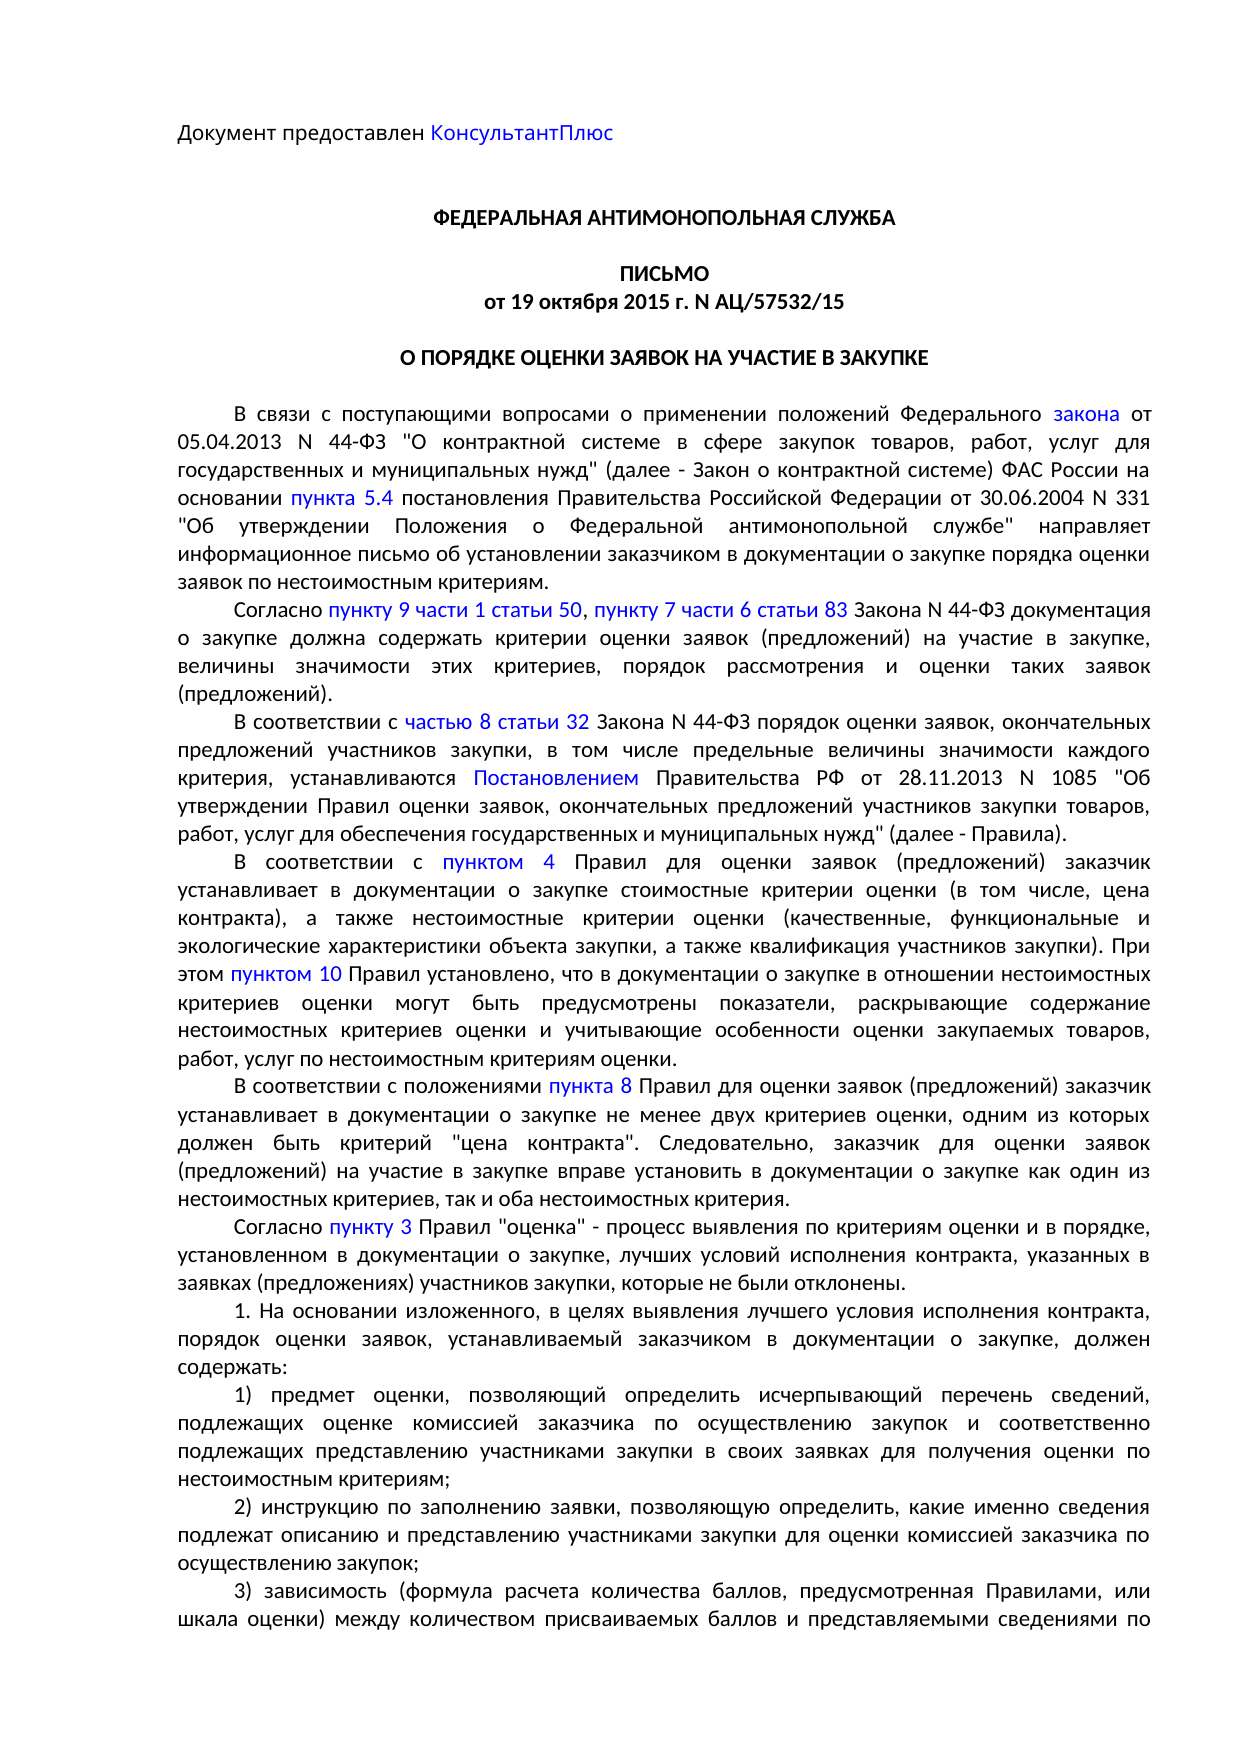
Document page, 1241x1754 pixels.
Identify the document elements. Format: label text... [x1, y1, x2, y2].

title ПИСЬМО [177, 259, 1152, 287]
text Согласно пункту 9 части 1 статьи 50, пункту 7 части 6 статьи 83 Закона N 44-ФЗ документация о закупке должна содержать критерии оценки заявок (предложений) на участие в закупке, величины значимости этих критериев, порядок рассмотрения и оценки таких заявок (предложений). [177, 595, 1152, 707]
text В соответствии с частью 8 статьи 32 Закона N 44-ФЗ порядок оценки заявок, окончательных предложений участников закупки, в том числе предельные величины значимости каждого критерия, устанавливаются Постановлением Правительства РФ от 28.11.2013 N 1085 "Об утверждении Правил оценки заявок, окончательных предложений участников закупки товаров, работ, услуг для обеспечения государственных и муниципальных нужд" (далее - Правила). [177, 707, 1152, 847]
title Документ предоставлен КонсультантПлюс [177, 118, 1152, 175]
text 1. На основании изложенного, в целях выявления лучшего условия исполнения контракта, порядок оценки заявок, устанавливаемый заказчиком в документации о закупке, должен содержать: [177, 1296, 1152, 1380]
text В соответствии с пунктом 4 Правил для оценки заявок (предложений) заказчик устанавливает в документации о закупке стоимостные критерии оценки (в том числе, цена контракта), а также нестоимостные критерии оценки (качественные, функциональные и экологические характеристики объекта закупки, а также квалификация участников закупки). При этом пунктом 10 Правил установлено, что в документации о закупке в отношении нестоимостных критериев оценки могут быть предусмотрены показатели, раскрывающие содержание нестоимостных критериев оценки и учитывающие особенности оценки закупаемых товаров, работ, услуг по нестоимостным критериям оценки. [177, 847, 1152, 1072]
title ФЕДЕРАЛЬНАЯ АНТИМОНОПОЛЬНАЯ СЛУЖБА [177, 203, 1152, 231]
text 1) предмет оценки, позволяющий определить исчерпывающий перечень сведений, подлежащих оценке комиссией заказчика по осуществлению закупок и соответственно подлежащих представлению участниками закупки в своих заявках для получения оценки по нестоимостным критериям; [177, 1380, 1152, 1492]
text В соответствии с положениями пункта 8 Правил для оценки заявок (предложений) заказчик устанавливает в документации о закупке не менее двух критериев оценки, одним из которых должен быть критерий "цена контракта". Следовательно, заказчик для оценки заявок (предложений) на участие в закупке вправе установить в документации о закупке как один из нестоимостных критериев, так и оба нестоимостных критерия. [177, 1072, 1152, 1212]
text 2) инструкцию по заполнению заявки, позволяющую определить, какие именно сведения подлежат описанию и представлению участниками закупки для оценки комиссией заказчика по осуществлению закупок; [177, 1492, 1152, 1576]
title О ПОРЯДКЕ ОЦЕНКИ ЗАЯВОК НА УЧАСТИЕ В ЗАКУПКЕ [177, 343, 1152, 371]
text В связи с поступающими вопросами о применении положений Федерального закона от 05.04.2013 N 44-ФЗ "О контрактной системе в сфере закупок товаров, работ, услуг для государственных и муниципальных нужд" (далее - Закон о контрактной системе) ФАС России на основании пункта 5.4 постановления Правительства Российской Федерации от 30.06.2004 N 331 "Об утверждении Положения о Федеральной антимонопольной службе" направляет информационное письмо об установлении заказчиком в документации о закупке порядка оценки заявок по нестоимостным критериям. [177, 399, 1152, 595]
title от 19 октября 2015 г. N АЦ/57532/15 [177, 287, 1152, 315]
text Согласно пункту 3 Правил "оценка" - процесс выявления по критериям оценки и в порядке, установленном в документации о закупке, лучших условий исполнения контракта, указанных в заявках (предложениях) участников закупки, которые не были отклонены. [177, 1212, 1152, 1296]
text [177, 1576, 1152, 1632]
